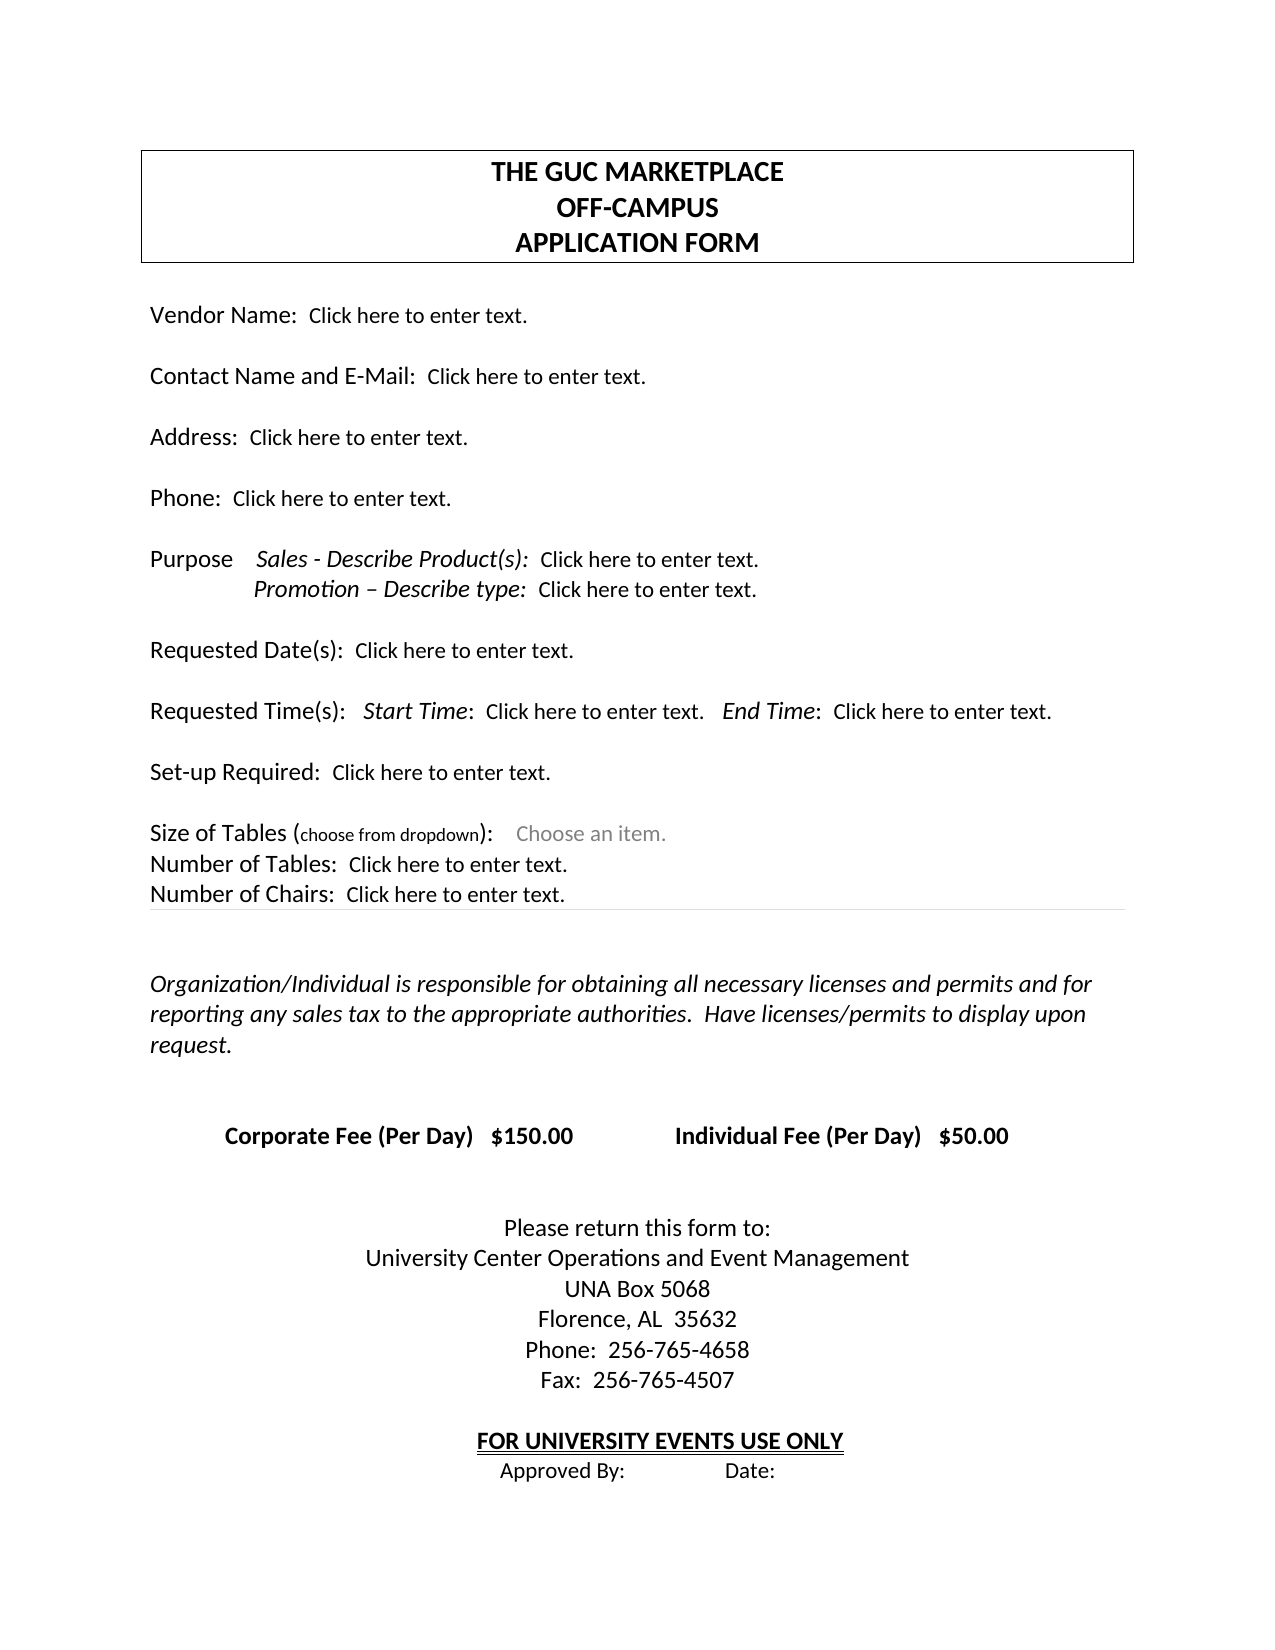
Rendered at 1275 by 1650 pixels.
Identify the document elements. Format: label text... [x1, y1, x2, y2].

text Please return this form to: [150, 1212, 1125, 1242]
text THE GUC MARKETPLACE [142, 151, 1133, 189]
text Address: [150, 421, 1125, 451]
text APPLICATION FORM [142, 221, 1133, 262]
text Promotion – Describe type: [150, 573, 1125, 604]
text Requested Time(s): Start Time: End Time: [150, 696, 1125, 726]
text Set-up Required: [150, 757, 1125, 787]
text Purpose Sales - Describe Product(s): [150, 543, 1125, 573]
text Fax: 256-765-4507 [150, 1364, 1125, 1395]
text Phone: 256-765-4658 [150, 1334, 1125, 1364]
text Approved By: Date: [150, 1456, 1125, 1484]
text Size of Tables (choose from dropdown): [150, 818, 1125, 848]
text Number of Chairs: [150, 879, 1125, 909]
text Florence, AL 35632 [150, 1303, 1125, 1334]
text Contact Name and E-Mail: [150, 360, 1125, 390]
text University Center Operations and Event Management [150, 1242, 1125, 1273]
text Corporate Fee (Per Day) $150.00 Individual Fee (Per Day) $50.00 [150, 1120, 1125, 1151]
text Organization/Individual is responsible for obtaining all necessary licenses and permits and for reporting any sales tax to the appropriate authorities. Have licenses/permits to display upon request. [150, 968, 1125, 1059]
text Requested Date(s): [150, 634, 1125, 665]
text UNA Box 5068 [150, 1273, 1125, 1303]
text FOR UNIVERSITY EVENTS USE ONLY [150, 1426, 1125, 1456]
text Number of Tables: [150, 848, 1125, 879]
text Phone: [150, 482, 1125, 512]
text Vendor Name: [150, 299, 1125, 329]
text OFF-CAMPUS [150, 189, 1125, 221]
